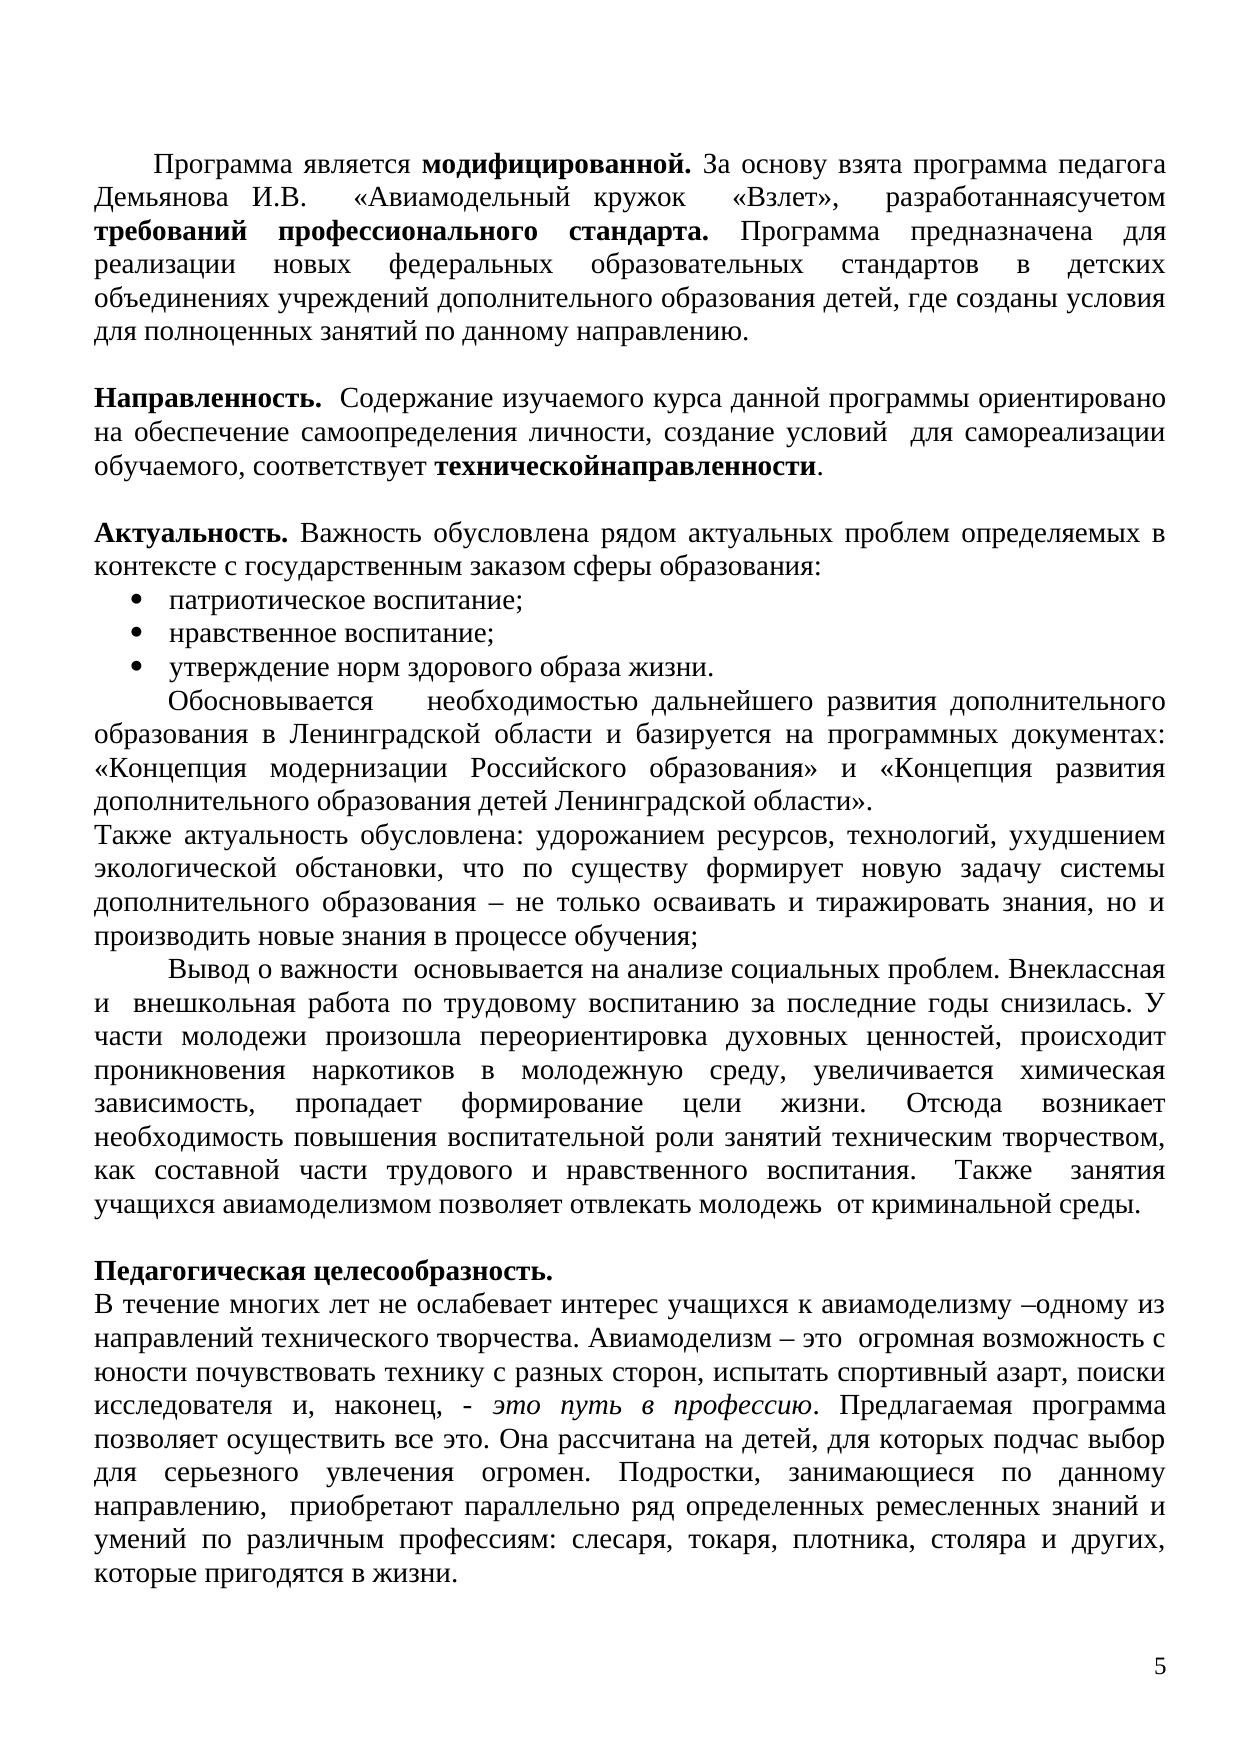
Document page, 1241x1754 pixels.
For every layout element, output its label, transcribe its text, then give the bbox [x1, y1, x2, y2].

text Программа является модифицированной. За основу взята программа педагога Демьянова И.В. «Авиамодельный кружок «Взлет», разработаннаясучетом требований профессионального стандарта. Программа предназначена для реализации новых федеральных образовательных стандартов в детских объединениях учреждений дополнительного образования детей, где созданы условия для полноценных занятий по данному направлению. [94, 146, 1167, 347]
list патриотическое воспитание; [131, 582, 1167, 616]
list утверждение норм здорового образа жизни. [131, 649, 1167, 683]
text Направленность. Содержание изучаемого курса данной программы ориентировано на обеспечение самоопределения личности, создание условий для самореализации обучаемого, соответствует техническойнаправленности. [94, 381, 1167, 481]
list нравственное воспитание; [131, 616, 1167, 649]
text Педагогическая целесообразность. [94, 1253, 1167, 1287]
text Актуальность. Важность обусловлена рядом актуальных проблем определяемых в контексте с государственным заказом сферы образования: [94, 515, 1167, 582]
text Обосновывается необходимостью дальнейшего развития дополнительного образования в Ленинградской области и базируется на программных документах: «Концепция модернизации Российского образования» и «Концепция развития дополнительного образования детей Ленинградской области». [94, 683, 1167, 817]
text Вывод о важности основывается на анализе социальных проблем. Внеклассная и внешкольная работа по трудовому воспитанию за последние годы снизилась. У части молодежи произошла переориентировка духовных ценностей, происходит проникновения наркотиков в молодежную среду, увеличивается химическая зависимость, пропадает формирование цели жизни. Отсюда возникает необходимость повышения воспитательной роли занятий техническим творчеством, как составной части трудового и нравственного воспитания. Также занятия учащихся авиамоделизмом позволяет отвлекать молодежь от криминальной среды. [94, 951, 1167, 1219]
text В течение многих лет не ослабевает интерес учащихся к авиамоделизму –одному из направлений технического творчества. Авиамоделизм – это огромная возможность с юности почувствовать технику с разных сторон, испытать спортивный азарт, поиски исследователя и, наконец, - это путь в профессию. Предлагаемая программа позволяет осуществить все это. Она рассчитана на детей, для которых подчас выбор для серьезного увлечения огромен. Подростки, занимающиеся по данному направлению, приобретают параллельно ряд определенных ремесленных знаний и умений по различным профессиям: слесаря, токаря, плотника, столяра и других, которые пригодятся в жизни. [94, 1287, 1167, 1588]
text Также актуальность обусловлена: удорожанием ресурсов, технологий, ухудшением экологической обстановки, что по существу формирует новую задачу системы дополнительного образования – не только осваивать и тиражировать знания, но и производить новые знания в процессе обучения; [94, 817, 1167, 951]
